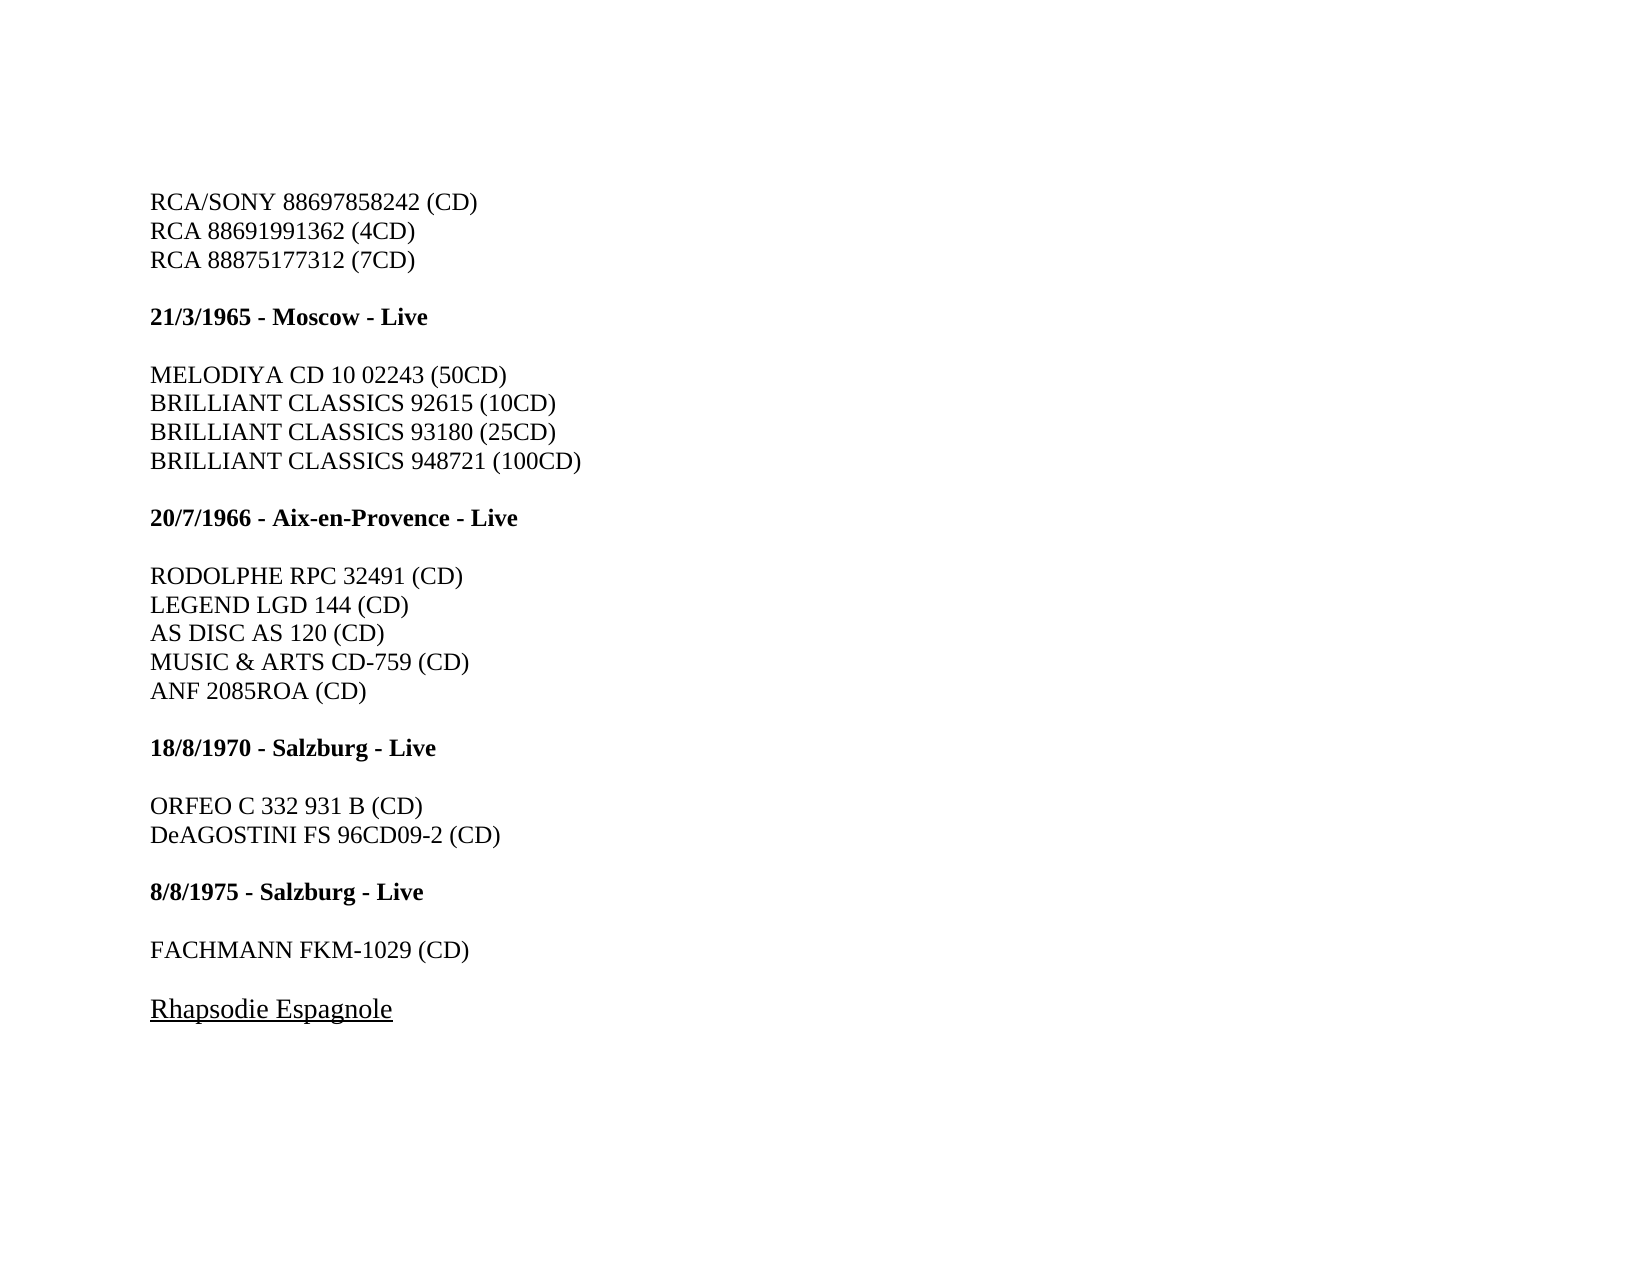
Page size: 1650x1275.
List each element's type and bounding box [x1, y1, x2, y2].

text [150, 187, 1500, 1024]
